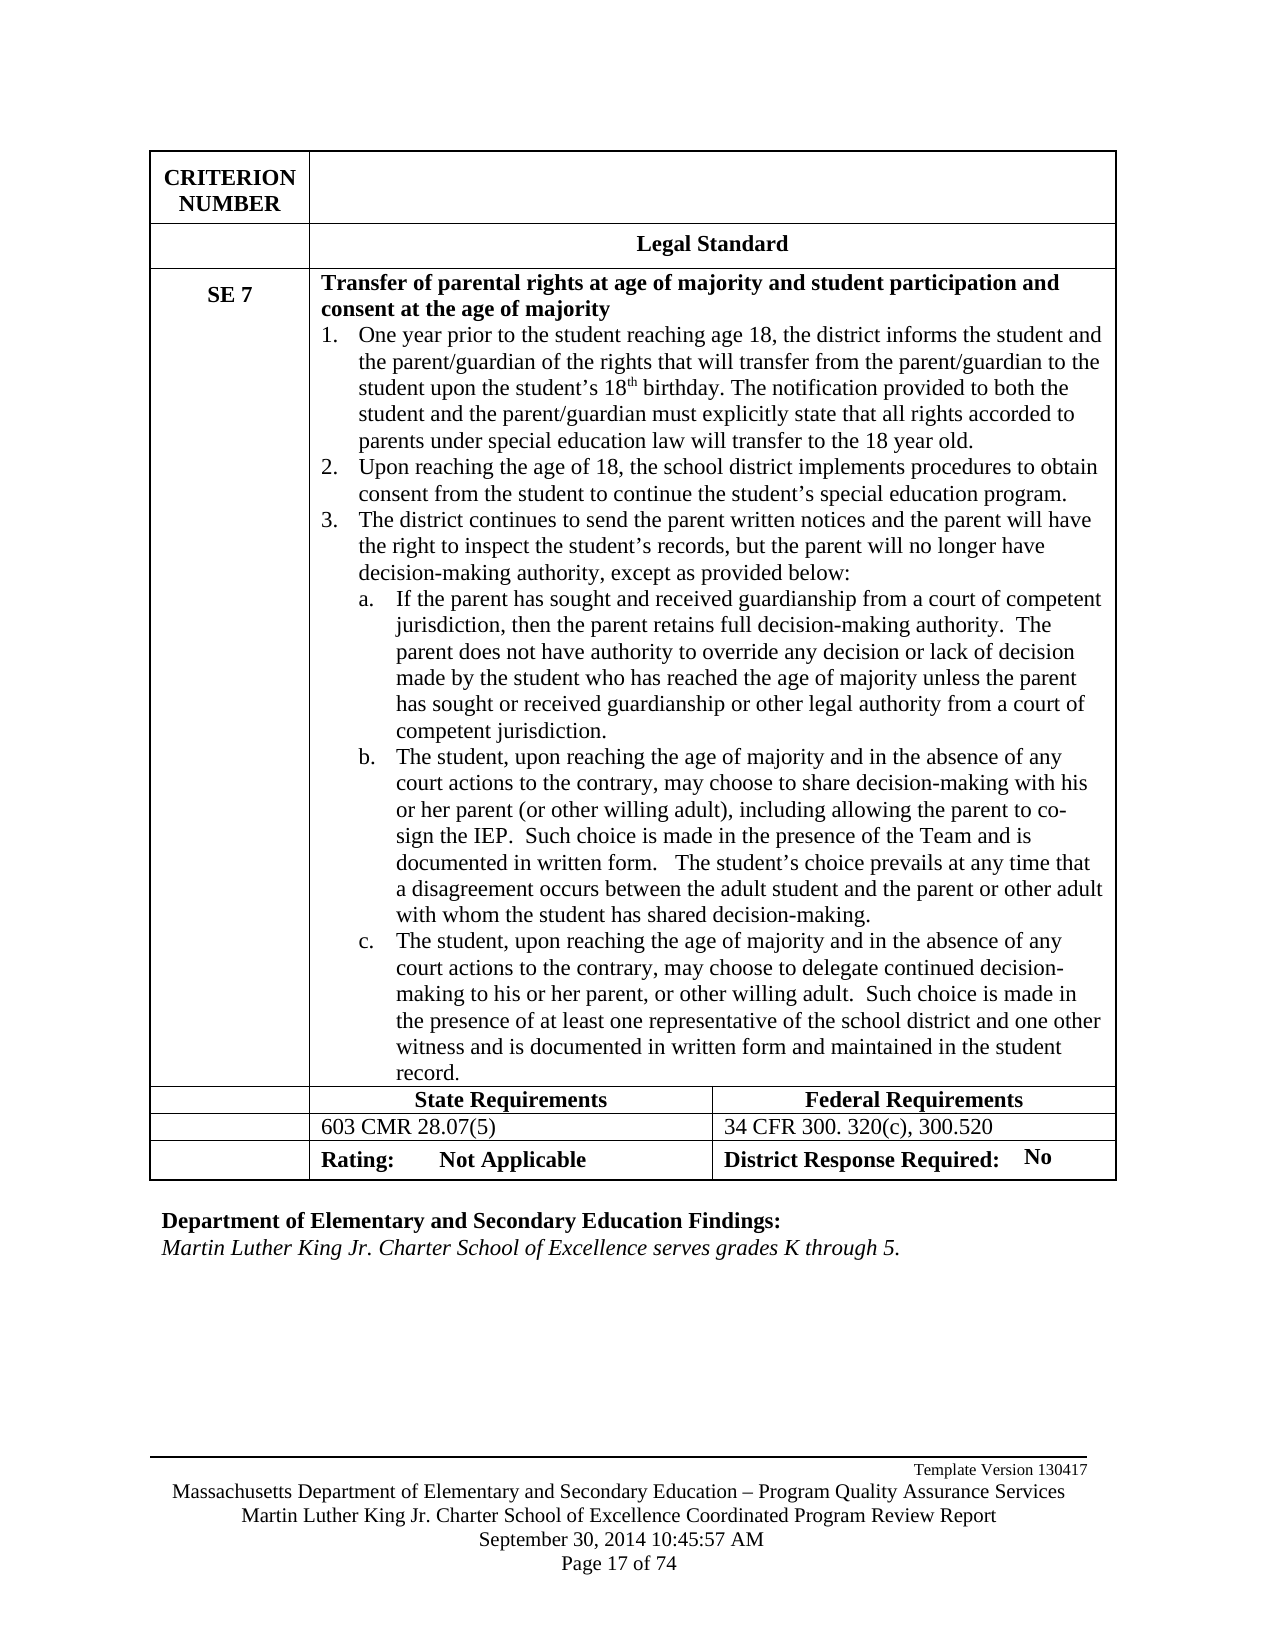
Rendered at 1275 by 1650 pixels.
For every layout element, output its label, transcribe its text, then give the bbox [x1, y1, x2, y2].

table_cell Rating: [310, 1141, 422, 1179]
table_cell [151, 1114, 309, 1139]
table_cell State Requirements [310, 1087, 712, 1113]
table_cell Not Applicable [422, 1141, 712, 1179]
table_cell Legal Standard [310, 224, 1115, 268]
table_cell 34 CFR 300. 320(c), 300.520 [713, 1114, 1115, 1139]
table_cell Transfer of parental rights at age of majority and student participation and consent at the age of majority One year prior to the student reaching age 18, the district informs the student and the parent/guardian of the rights that will transfer from the parent/guardian to the student upon the student’s 18th birthday. The notification provided to both the student and the parent/guardian must explicitly state that all rights accorded to parents under special education law will transfer to the 18 year old. Upon reaching the age of 18, the school district implements procedures to obtain consent from the student to continue the student’s special education program. The district continues to send the parent written notices and the parent will have the right to inspect the student’s records, but the parent will no longer have decision-making authority, except as provided below: If the parent has sought and received guardianship from a court of competent jurisdiction, then the parent retains full decision-making authority. The parent does not have authority to override any decision or lack of decision made by the student who has reached the age of majority unless the parent has sought or received guardianship or other legal authority from a court of competent jurisdiction. The student, upon reaching the age of majority and in the absence of any court actions to the contrary, may choose to share decision-making with his or her parent (or other willing adult), including allowing the parent to co-sign the IEP. Such choice is made in the presence of the Team and is documented in written form. The student’s choice prevails at any time that a disagreement occurs between the adult student and the parent or other adult with whom the student has shared decision-making. The student, upon reaching the age of majority and in the absence of any court actions to the contrary, may choose to delegate continued decision-making to his or her parent, or other willing adult. Such choice is made in the presence of at least one representative of the school district and one other witness and is documented in written form and maintained in the student record. [310, 269, 1115, 1086]
table_header Department of Elementary and Secondary Education Findings: [150, 1207, 1116, 1233]
table_cell [151, 1087, 309, 1113]
table_cell Martin Luther King Jr. Charter School of Excellence serves grades K through 5. [150, 1234, 1116, 1286]
table_cell Federal Requirements [713, 1087, 1115, 1113]
table_cell [151, 224, 309, 268]
table_cell District Response Required: [713, 1141, 1012, 1179]
table_header CRITERION NUMBER [151, 152, 309, 223]
table_cell SE 7 [151, 269, 309, 1086]
table_header [310, 152, 1115, 223]
table_cell [151, 1141, 309, 1179]
table_cell 603 CMR 28.07(5) [310, 1114, 712, 1139]
table_cell No [1013, 1141, 1115, 1179]
